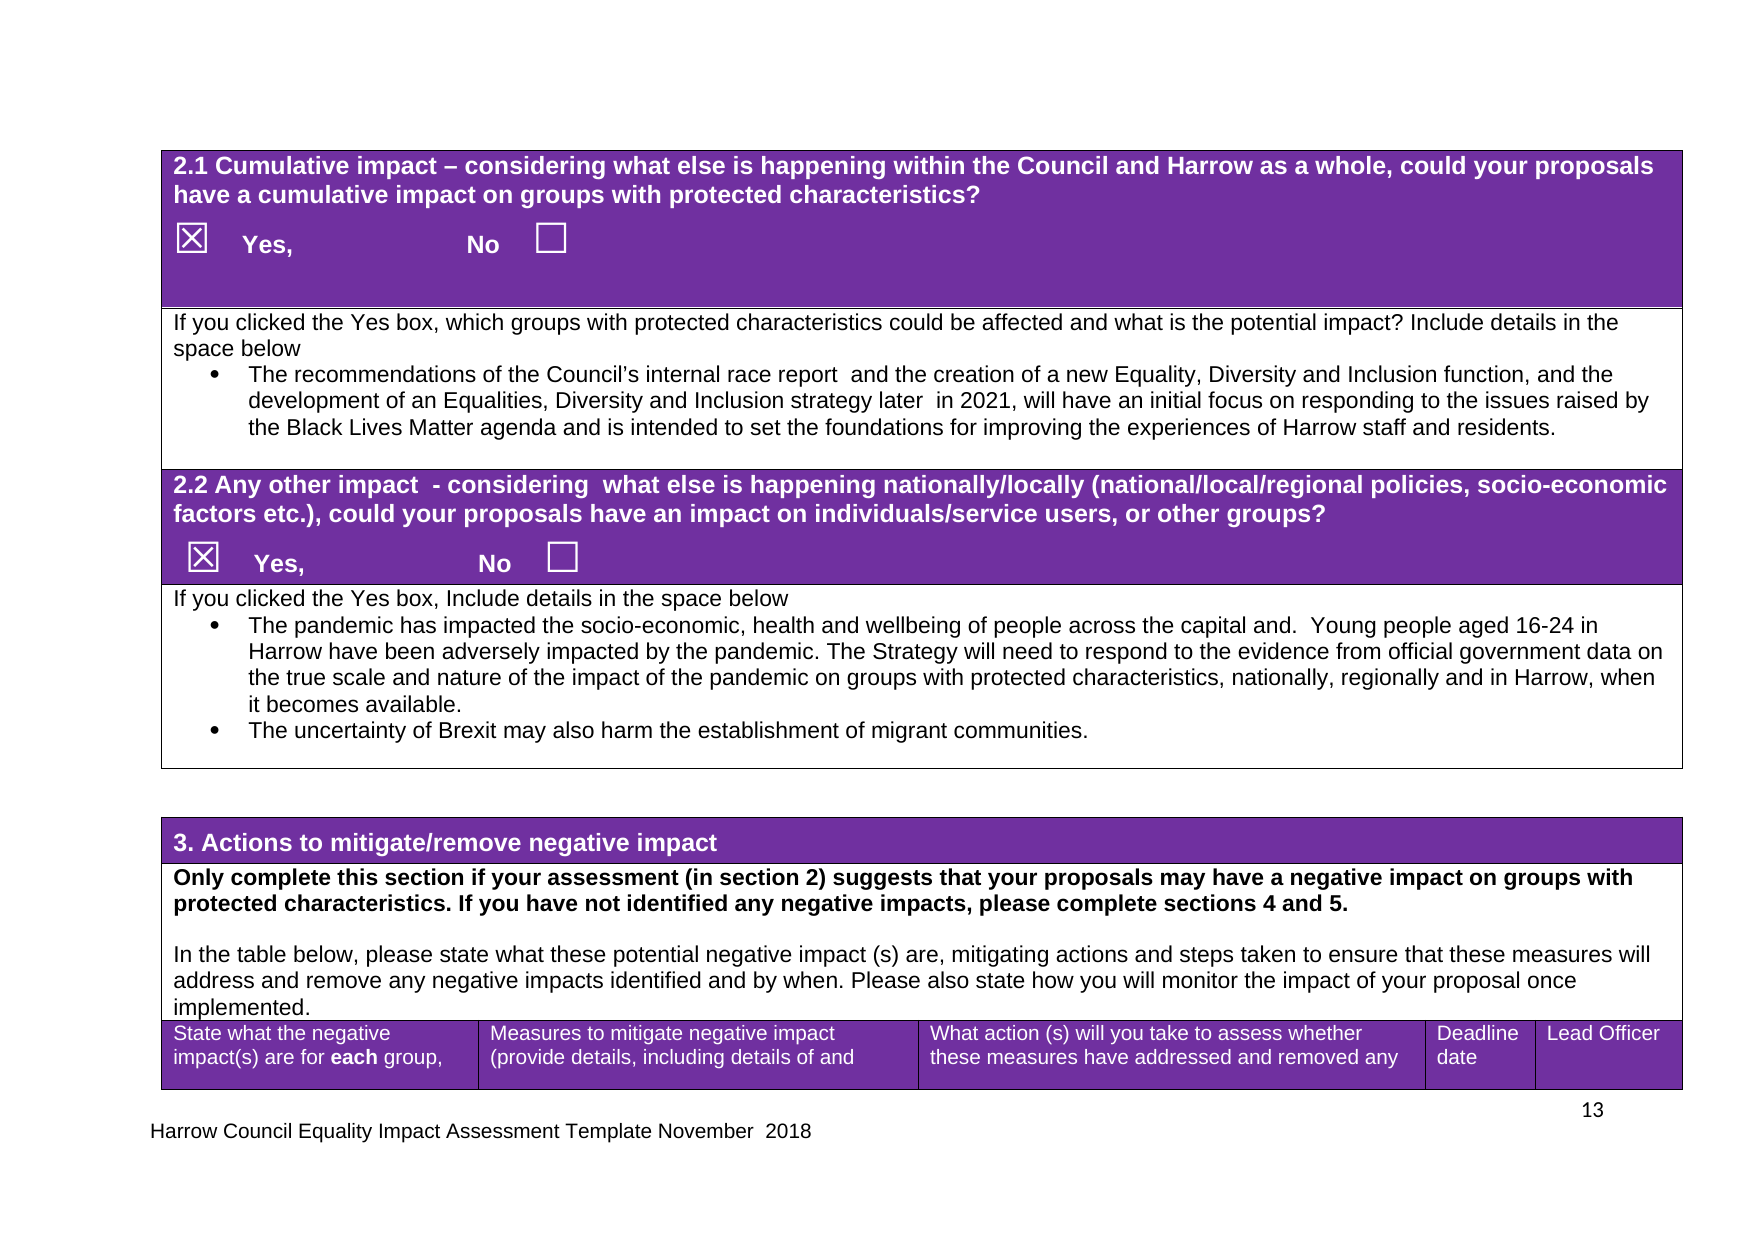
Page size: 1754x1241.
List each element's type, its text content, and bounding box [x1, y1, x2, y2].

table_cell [162, 1021, 478, 1089]
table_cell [479, 1021, 918, 1089]
table_header 3. Actions to mitigate/remove negative impact [162, 818, 1682, 863]
table_cell Deadline date [1426, 1021, 1535, 1089]
table_cell Only complete this section if your assessment (in section 2) suggests that your proposals may have a negative impact on groups with protected characteristics. If you have not identified any negative impacts, please complete sections 4 and 5. In the table below, please state what these potential negative impact (s) are, mitigating actions and steps taken to ensure that these measures will address and remove any negative impacts identified and by when. Please also state how you will monitor the impact of your proposal once implemented. [162, 864, 1682, 1020]
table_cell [919, 1021, 1425, 1089]
table_cell If you clicked the Yes box, Include details in the space below The pandemic has impacted the socio-economic, health and wellbeing of people across the capital and. Young people aged 16-24 in Harrow have been adversely impacted by the pandemic. The Strategy will need to respond to the evidence from official government data on the true scale and nature of the impact of the pandemic on groups with protected characteristics, nationally, regionally and in Harrow, when it becomes available. The uncertainty of Brexit may also harm the establishment of migrant communities. [162, 585, 1682, 767]
table_cell 2.2 Any other impact - considering what else is happening nationally/locally (national/local/regional policies, socio-economic factors etc.), could your proposals have an impact on individuals/service users, or other groups? Yes, No [162, 470, 1682, 584]
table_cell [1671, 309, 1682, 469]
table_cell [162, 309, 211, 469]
table_cell Lead Officer [1536, 1021, 1682, 1089]
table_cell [162, 151, 1682, 307]
